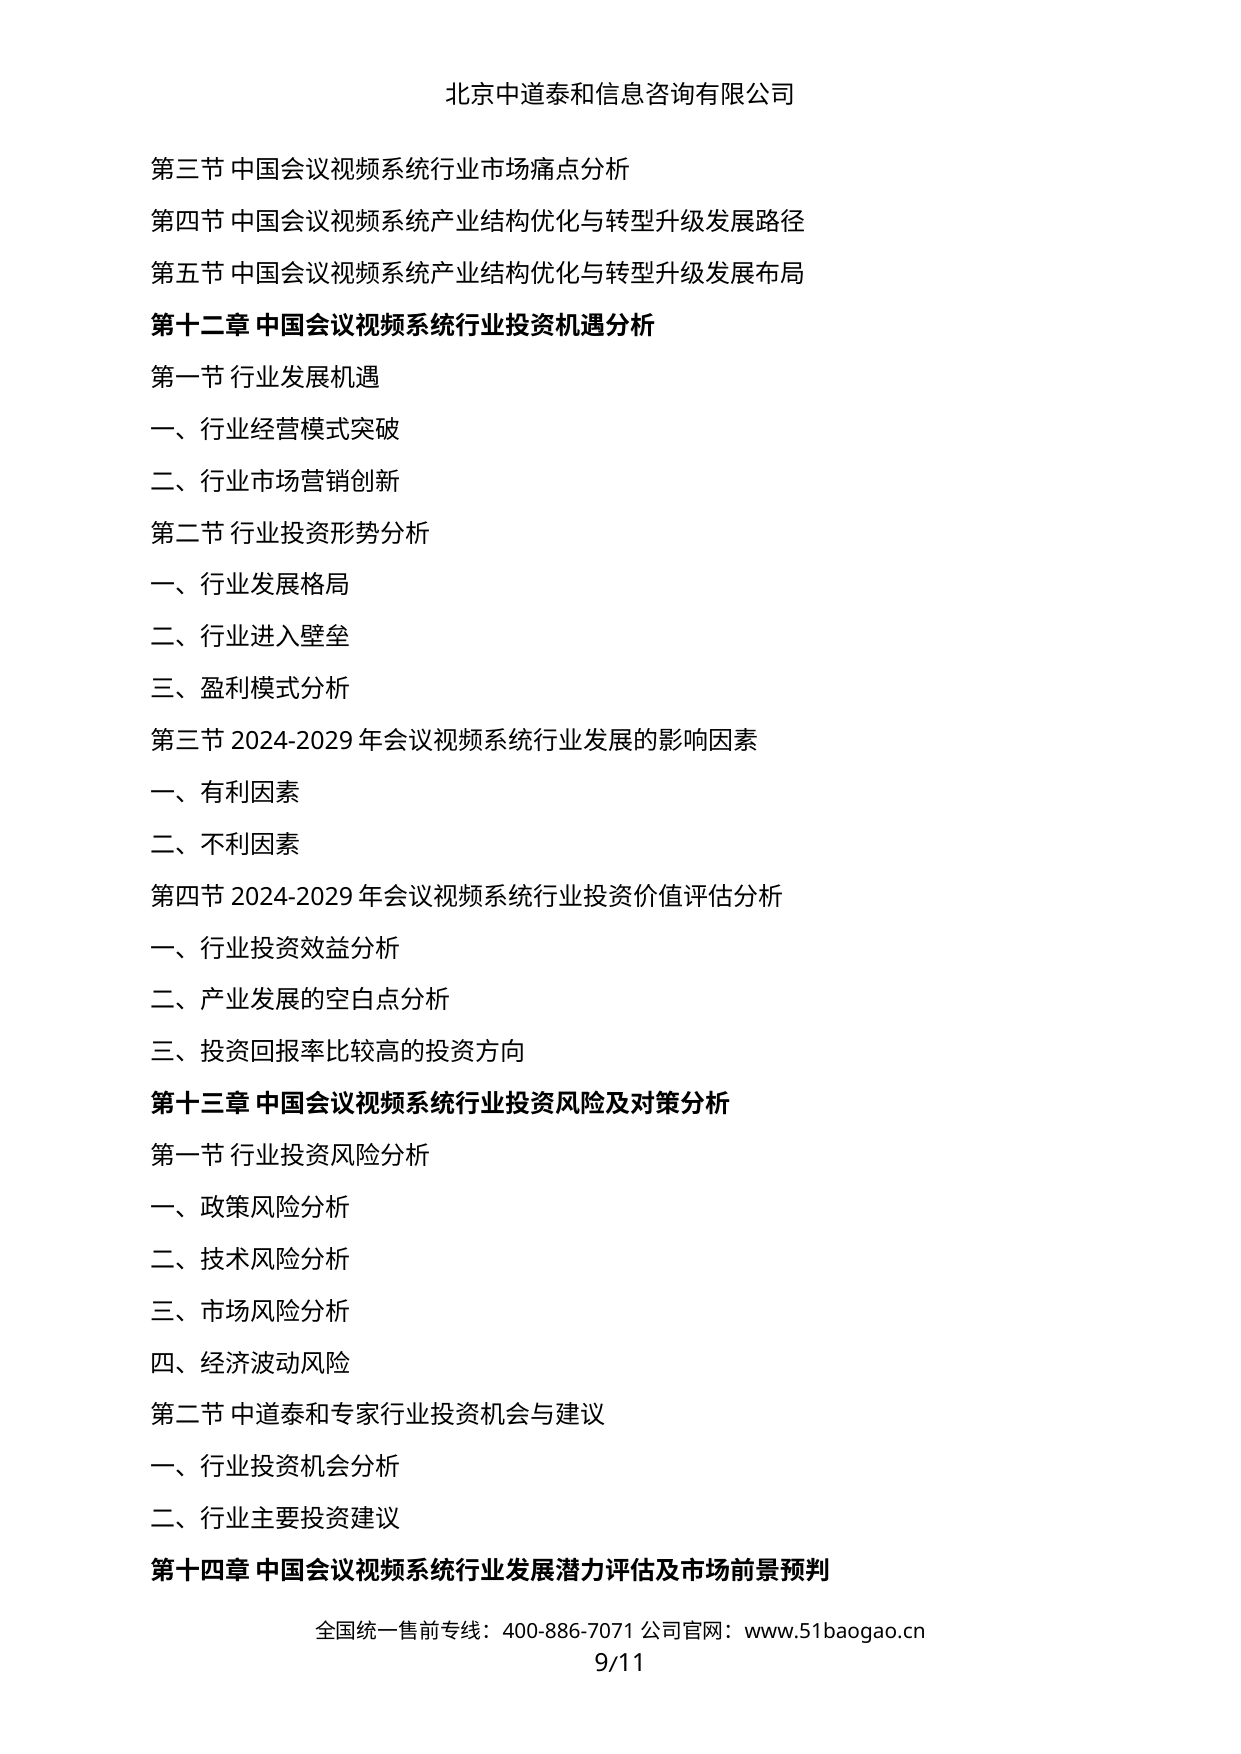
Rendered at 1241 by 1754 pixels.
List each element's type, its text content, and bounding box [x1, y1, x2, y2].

text 一、政策风险分析 [150, 1187, 1090, 1224]
text 二、技术风险分析 [150, 1239, 1090, 1276]
text 第二节 中道泰和专家行业投资机会与建议 [150, 1395, 1090, 1431]
text 一、行业发展格局 [150, 565, 1090, 601]
text 二、行业进入壁垒 [150, 617, 1090, 653]
text 第十四章 中国会议视频系统行业发展潜力评估及市场前景预判 [150, 1551, 1090, 1587]
text 第一节 行业发展机遇 [150, 357, 1090, 394]
text 二、行业主要投资建议 [150, 1499, 1090, 1535]
text 一、行业投资效益分析 [150, 928, 1090, 964]
text 第四节 2024-2029年会议视频系统行业投资价值评估分析 [150, 876, 1090, 912]
text 第十二章 中国会议视频系统行业投资机遇分析 [150, 306, 1090, 342]
text 一、行业投资机会分析 [150, 1447, 1090, 1483]
text 第五节 中国会议视频系统产业结构优化与转型升级发展布局 [150, 254, 1090, 290]
text 三、盈利模式分析 [150, 669, 1090, 705]
text 第二节 行业投资形势分析 [150, 513, 1090, 549]
text 二、行业市场营销创新 [150, 461, 1090, 497]
text 一、有利因素 [150, 772, 1090, 809]
text 第一节 行业投资风险分析 [150, 1136, 1090, 1172]
text 四、经济波动风险 [150, 1343, 1090, 1379]
text 二、产业发展的空白点分析 [150, 980, 1090, 1016]
text 三、投资回报率比较高的投资方向 [150, 1032, 1090, 1068]
text 第四节 中国会议视频系统产业结构优化与转型升级发展路径 [150, 202, 1090, 238]
text 第三节 2024-2029年会议视频系统行业发展的影响因素 [150, 721, 1090, 757]
text 一、行业经营模式突破 [150, 409, 1090, 446]
text 三、市场风险分析 [150, 1291, 1090, 1327]
text 第十三章 中国会议视频系统行业投资风险及对策分析 [150, 1084, 1090, 1120]
text 第三节 中国会议视频系统行业市场痛点分析 [150, 150, 1090, 186]
text 二、不利因素 [150, 824, 1090, 861]
